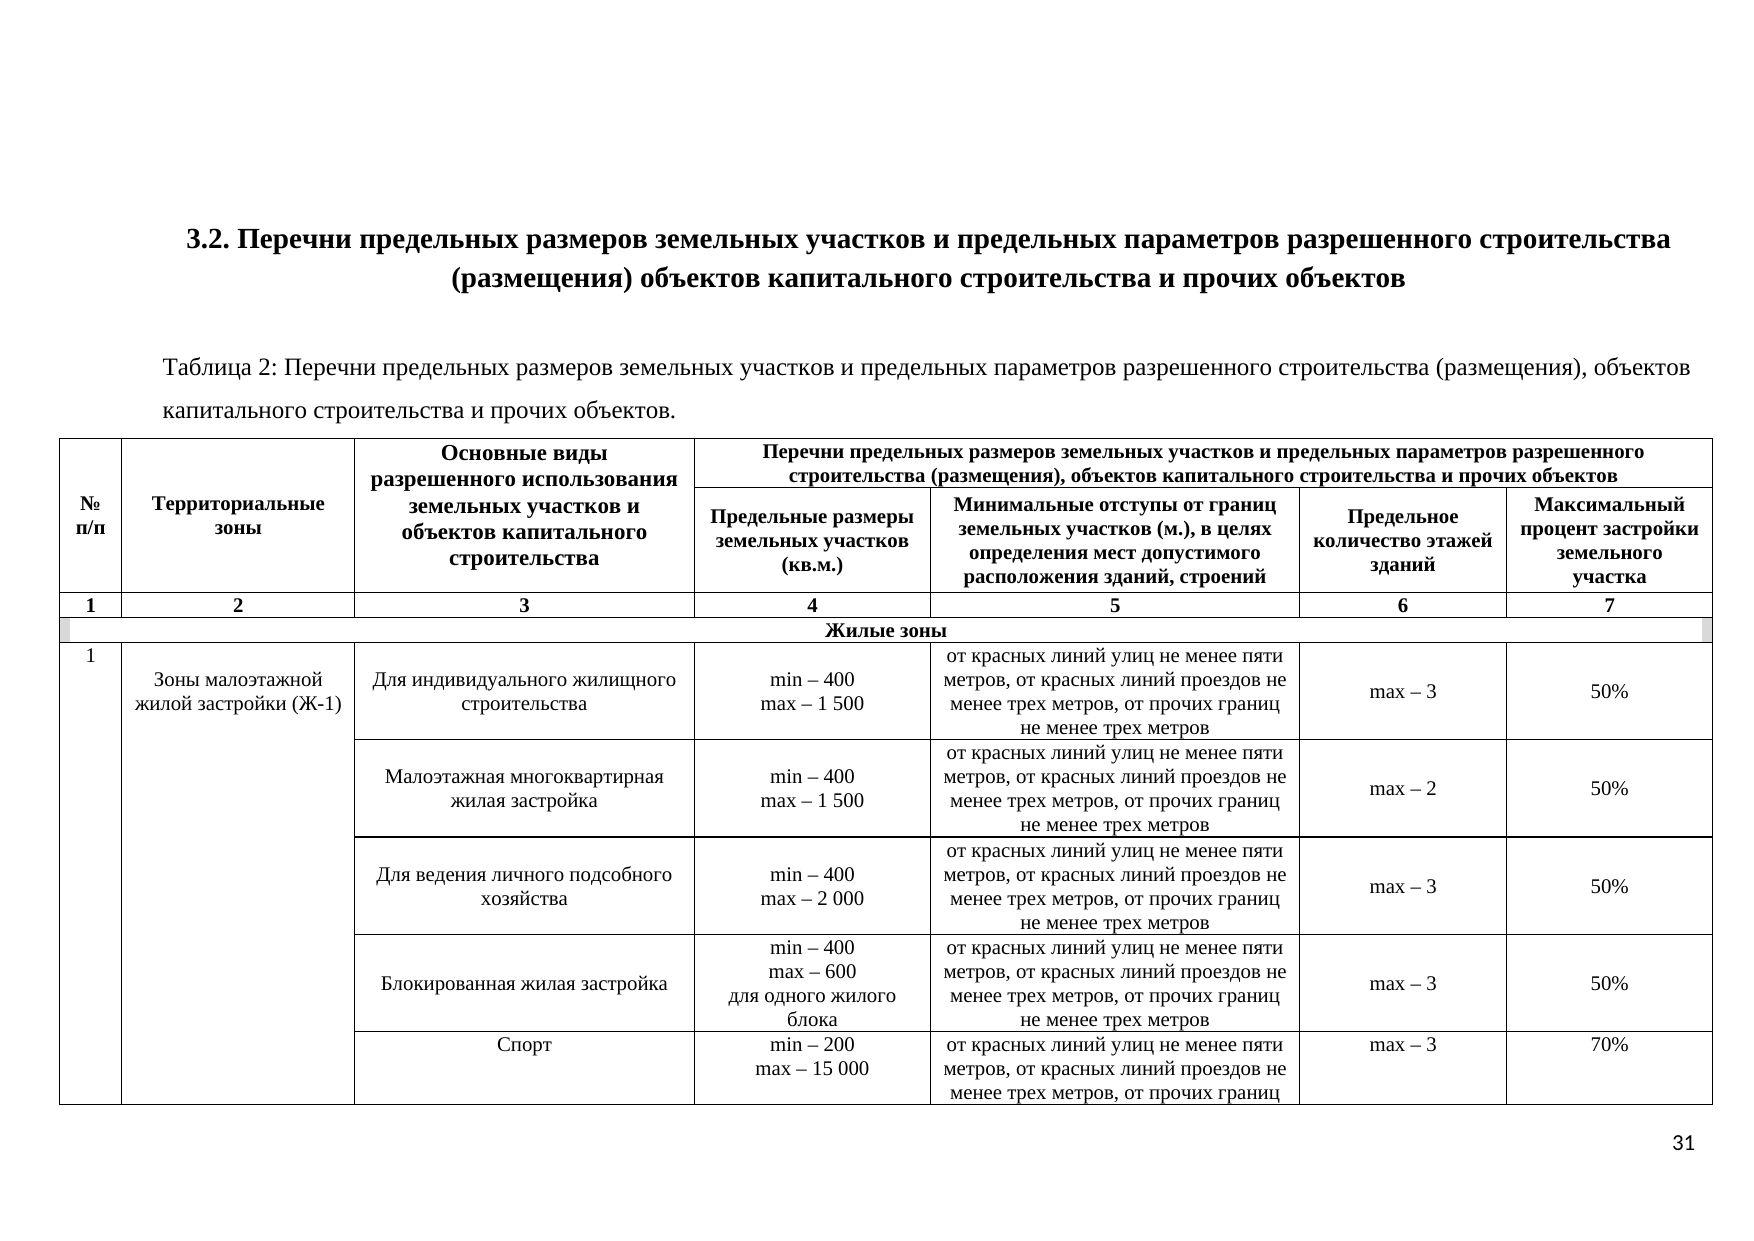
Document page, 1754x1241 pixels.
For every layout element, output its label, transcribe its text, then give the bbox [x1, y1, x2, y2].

table_cell max – 3 [1300, 838, 1506, 934]
table_header Основные виды разрешенного использования земельных участков и объектов капитального строительства [355, 439, 694, 592]
table_cell Спорт [355, 1032, 694, 1104]
table_header Территориальные зоны [122, 439, 354, 592]
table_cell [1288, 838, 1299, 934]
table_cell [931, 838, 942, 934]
table_cell min – 400 max – 1 500 [695, 643, 930, 739]
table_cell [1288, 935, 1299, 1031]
table_cell min – 400 max – 2 000 [695, 838, 930, 934]
table_cell Зоны малоэтажной жилой застройки (Ж-1) [122, 643, 354, 1104]
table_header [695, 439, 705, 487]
table_cell 50% [1507, 643, 1712, 739]
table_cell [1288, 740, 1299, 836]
subtitle 3.2. Перечни предельных размеров земельных участков и предельных параметров разрешенного строительства (размещения) объектов капитального строительства и прочих объектов [162, 222, 1695, 294]
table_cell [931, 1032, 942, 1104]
table_cell max – 3 [1300, 935, 1506, 1031]
table_cell Блокированная жилая застройка [355, 935, 694, 1031]
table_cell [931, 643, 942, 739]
table_header № п/п [60, 439, 121, 592]
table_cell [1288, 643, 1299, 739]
table_cell 50% [1507, 935, 1712, 1031]
table_cell Минимальные отступы от границ земельных участков (м.), в целях определения мест допустимого расположения зданий, строений [931, 488, 1299, 592]
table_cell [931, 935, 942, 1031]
table_cell 50% [1507, 740, 1712, 836]
table_cell max – 3 [1300, 643, 1506, 739]
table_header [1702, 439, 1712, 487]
table_cell min – 400 max – 1 500 [695, 740, 930, 836]
table_cell Для ведения личного подсобного хозяйства [355, 838, 694, 934]
table_cell Максимальный процент застройки земельного участка [1507, 488, 1712, 592]
table_cell 50% [1507, 838, 1712, 934]
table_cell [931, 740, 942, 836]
table_cell Предельное количество этажей зданий [1300, 488, 1506, 592]
table_cell max – 2 [1300, 740, 1506, 836]
table_cell Предельные размеры земельных участков (кв.м.) [695, 488, 930, 592]
text Таблица 2: Перечни предельных размеров земельных участков и предельных параметров разрешенного строительства (размещения), объектов капитального строительства и прочих объектов. [162, 352, 1695, 424]
table_cell Для индивидуального жилищного строительства [355, 643, 694, 739]
table_cell 1 [60, 643, 121, 1104]
table_cell Малоэтажная многоквартирная жилая застройка [355, 740, 694, 836]
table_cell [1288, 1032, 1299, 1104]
table_cell 70% [1507, 1032, 1712, 1104]
table_cell max – 3 [1300, 1032, 1506, 1104]
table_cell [695, 1032, 930, 1104]
